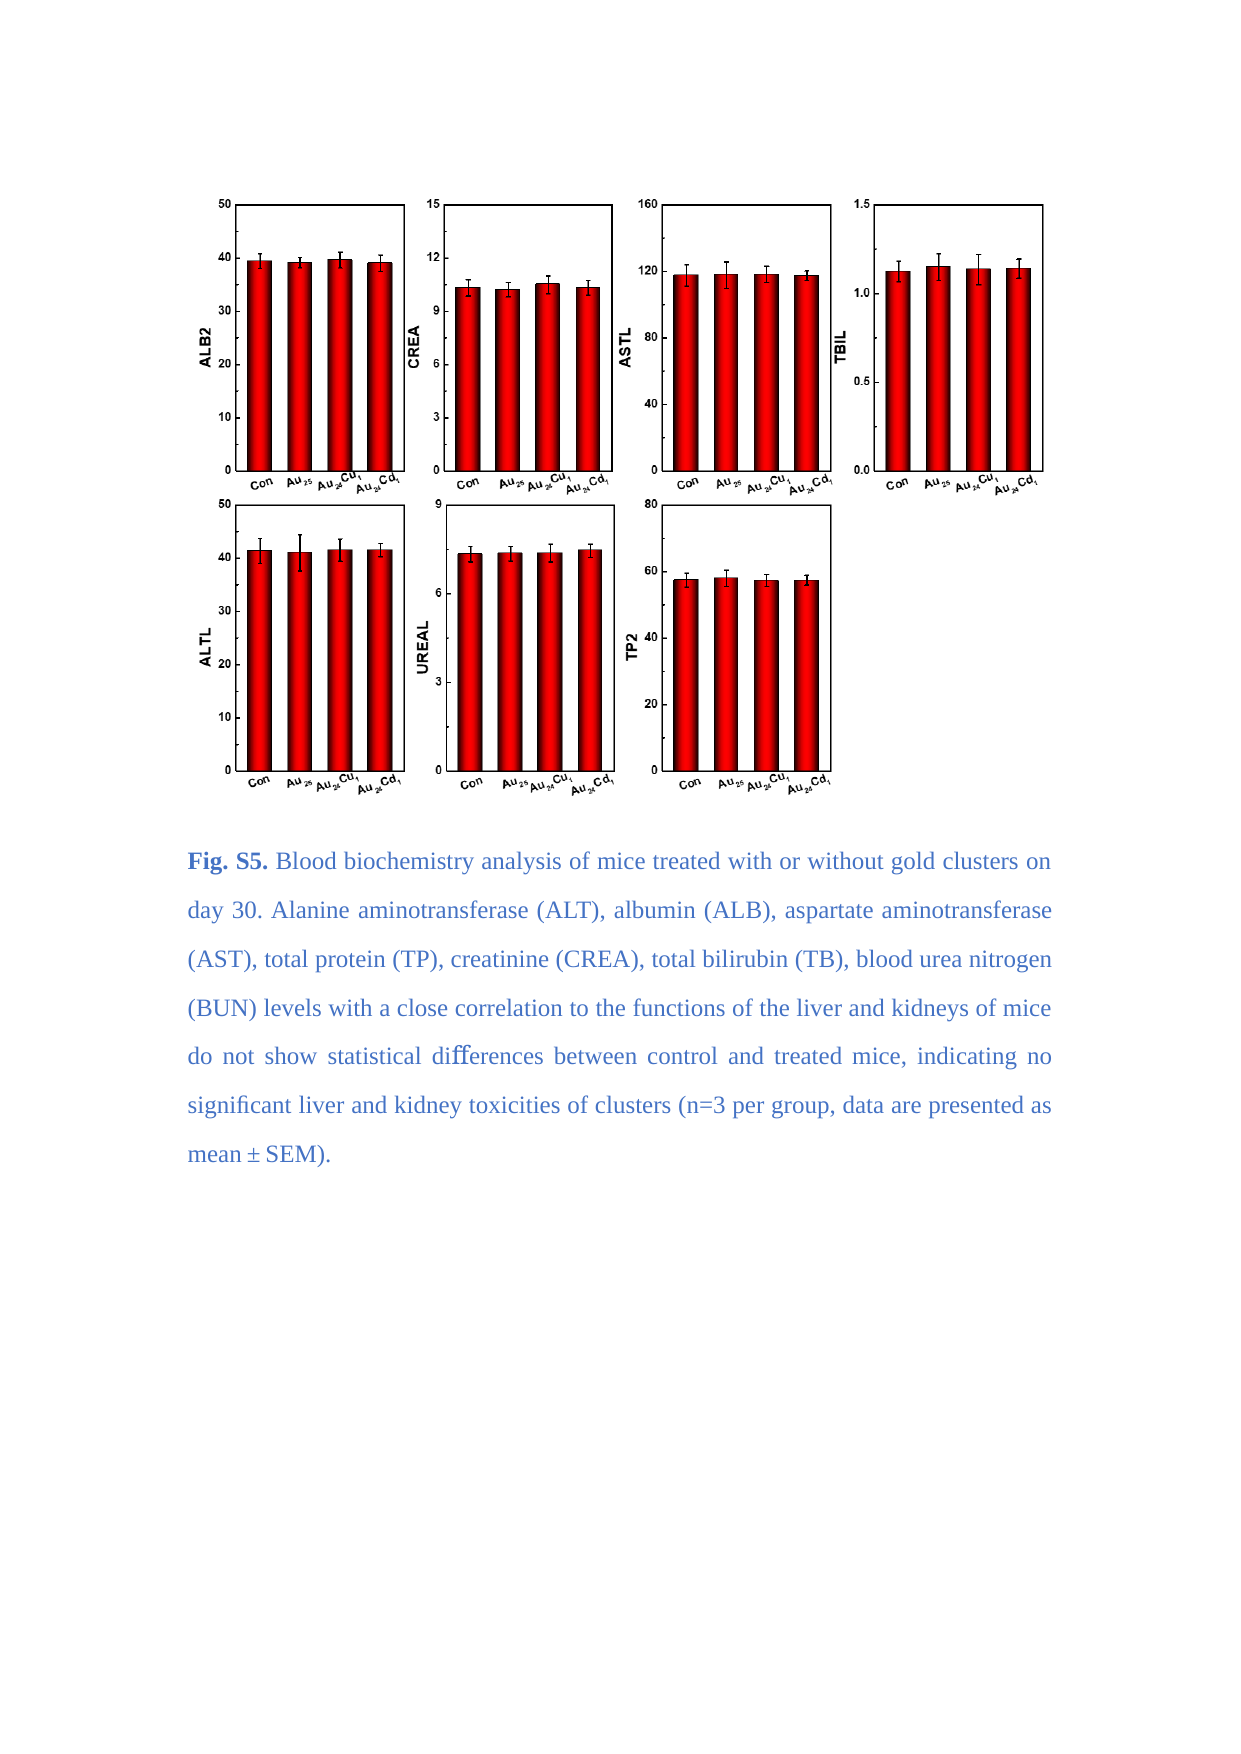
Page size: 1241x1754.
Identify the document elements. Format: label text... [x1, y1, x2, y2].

picture [192, 162, 1049, 833]
text Fig. S5. Blood biochemistry analysis of mice treated with or without gold clusters on day 30. Alanine aminotransferase (ALT), albumin (ALB), aspartate aminotransferase (AST), total protein (TP), creatinine (CREA), total bilirubin (TB), blood urea nitrogen (BUN) levels with a close correlation to the functions of the liver and kidneys of mice do not show statistical diﬀerences between control and treated mice, indicating no signiﬁcant liver and kidney toxicities of clusters (n=3 per group, data are presented as mean ± SEM). [187, 844, 1053, 1169]
